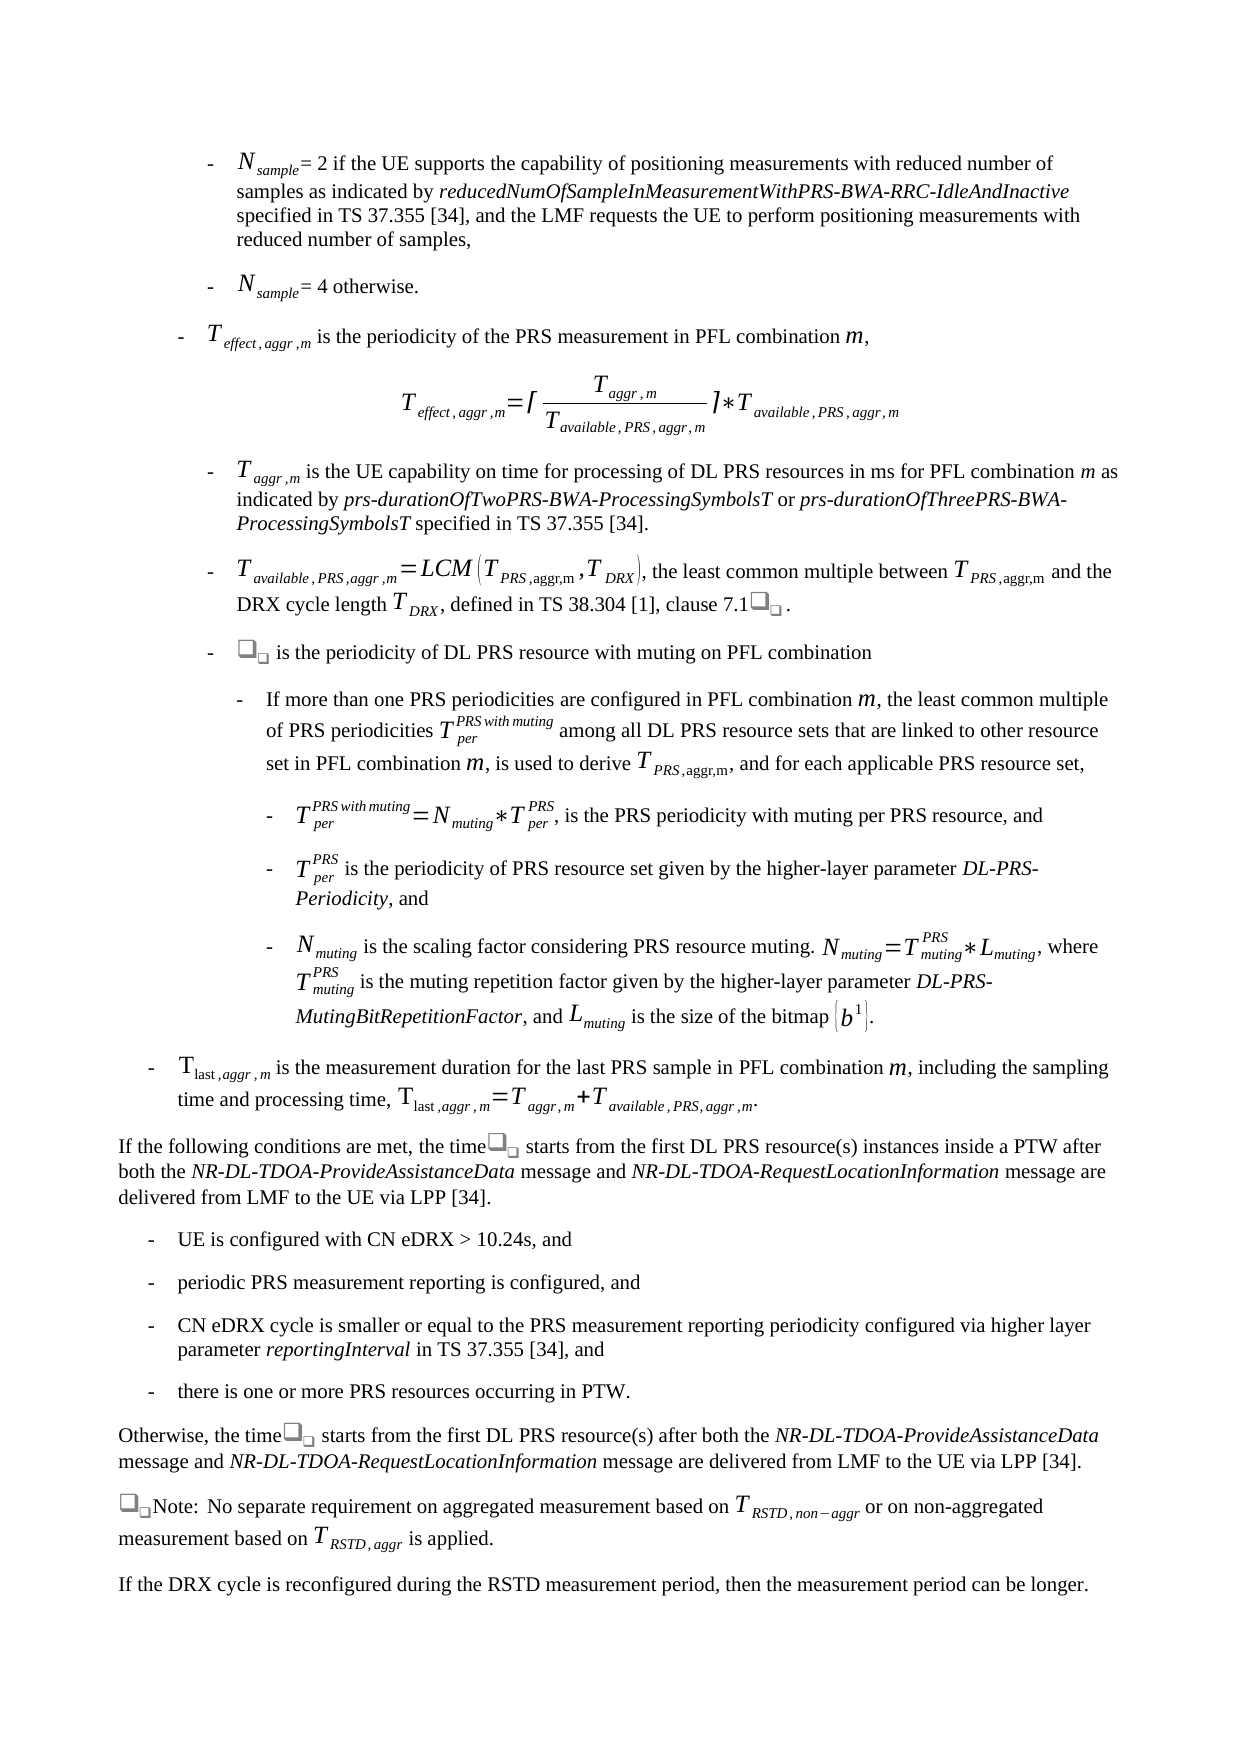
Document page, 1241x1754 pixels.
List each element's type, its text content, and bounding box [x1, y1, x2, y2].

text - is the measurement duration for the last PRS sample in PFL combination , including the sampling time and processing time, . [148, 1052, 1122, 1114]
text - is the UE capability on time for processing of DL PRS resources in ms for PFL combination m as indicated by prs-durationOfTwoPRS-BWA-ProcessingSymbolsT or prs-durationOfThreePRS-BWA-ProcessingSymbolsT specified in TS 37.355 [34]. [207, 455, 1122, 535]
text - = 4 otherwise. [207, 270, 1122, 301]
text If the DRX cycle is reconfigured during the RSTD measurement period, then the measurement period can be longer. [118, 1572, 1122, 1596]
text - , the least common multiple between and the DRX cycle length , . [207, 553, 1122, 619]
text - If more than one PRS periodicities are configured in PFL combination , the least common multiple of PRS periodicities among all DL PRS resource sets that are linked to other resource set in PFL combination , is used to derive , and for each applicable PRS resource set, [236, 685, 1122, 778]
text - is the scaling factor considering PRS resource muting. , where is the muting repetition factor given by the higher-layer parameter DL-PRS-MutingBitRepetitionFactor, and is the size of the bitmap . [266, 929, 1122, 1033]
text - , is the PRS periodicity with muting per PRS resource, and [266, 797, 1122, 832]
text - = 2 if the UE supports the capability of positioning measurements with reduced number of samples as indicated by reducedNumOfSampleInMeasurementWithPRS-BWA-RRC-IdleAndInactive specified in TS 37.355 [34], and the LMF requests the UE to perform positioning measurements with reduced number of samples, [207, 148, 1122, 251]
text - is the periodicity of the PRS measurement in PFL combination , [177, 320, 1122, 351]
text - is the periodicity of PRS resource set given by the higher-layer parameter DL-PRS-Periodicity, and [266, 851, 1122, 910]
